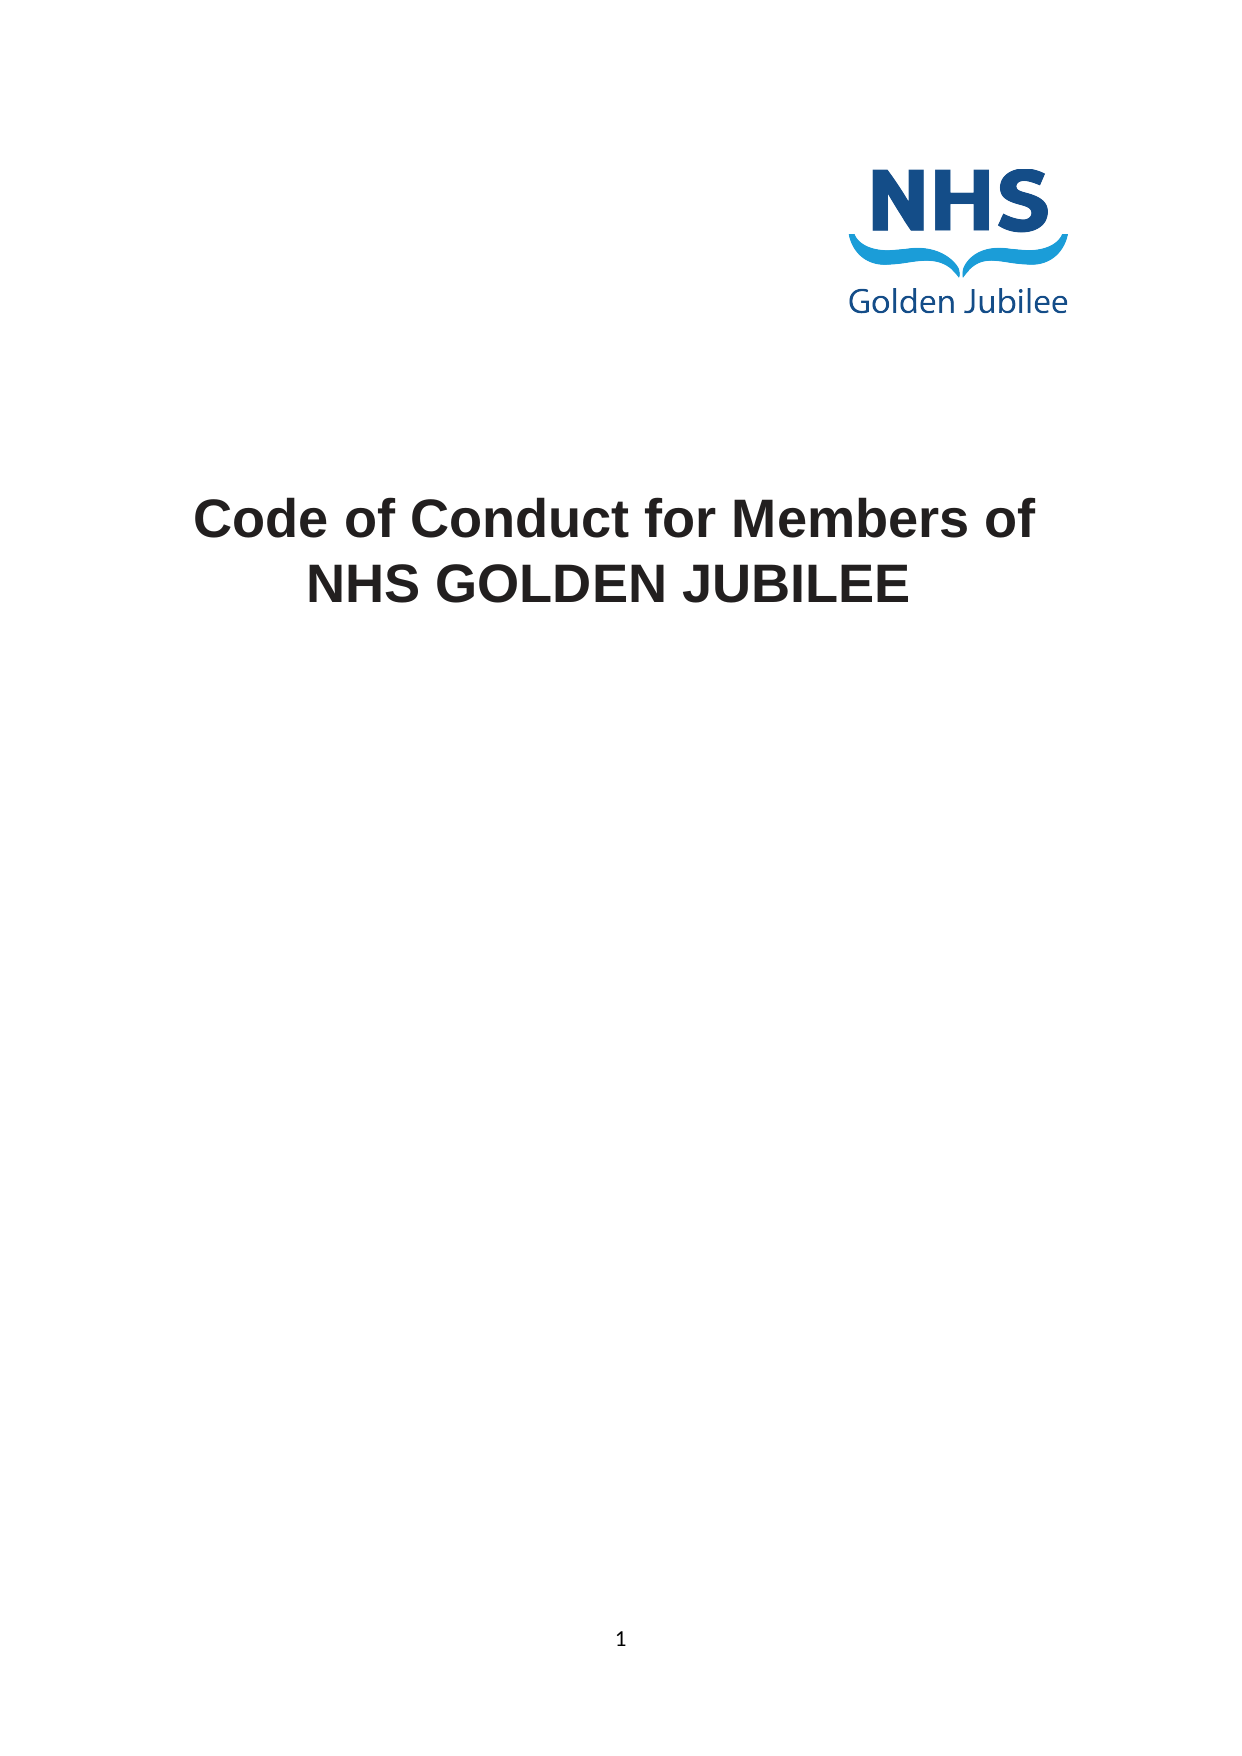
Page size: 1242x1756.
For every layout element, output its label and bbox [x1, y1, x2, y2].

picture [848, 169, 1069, 322]
